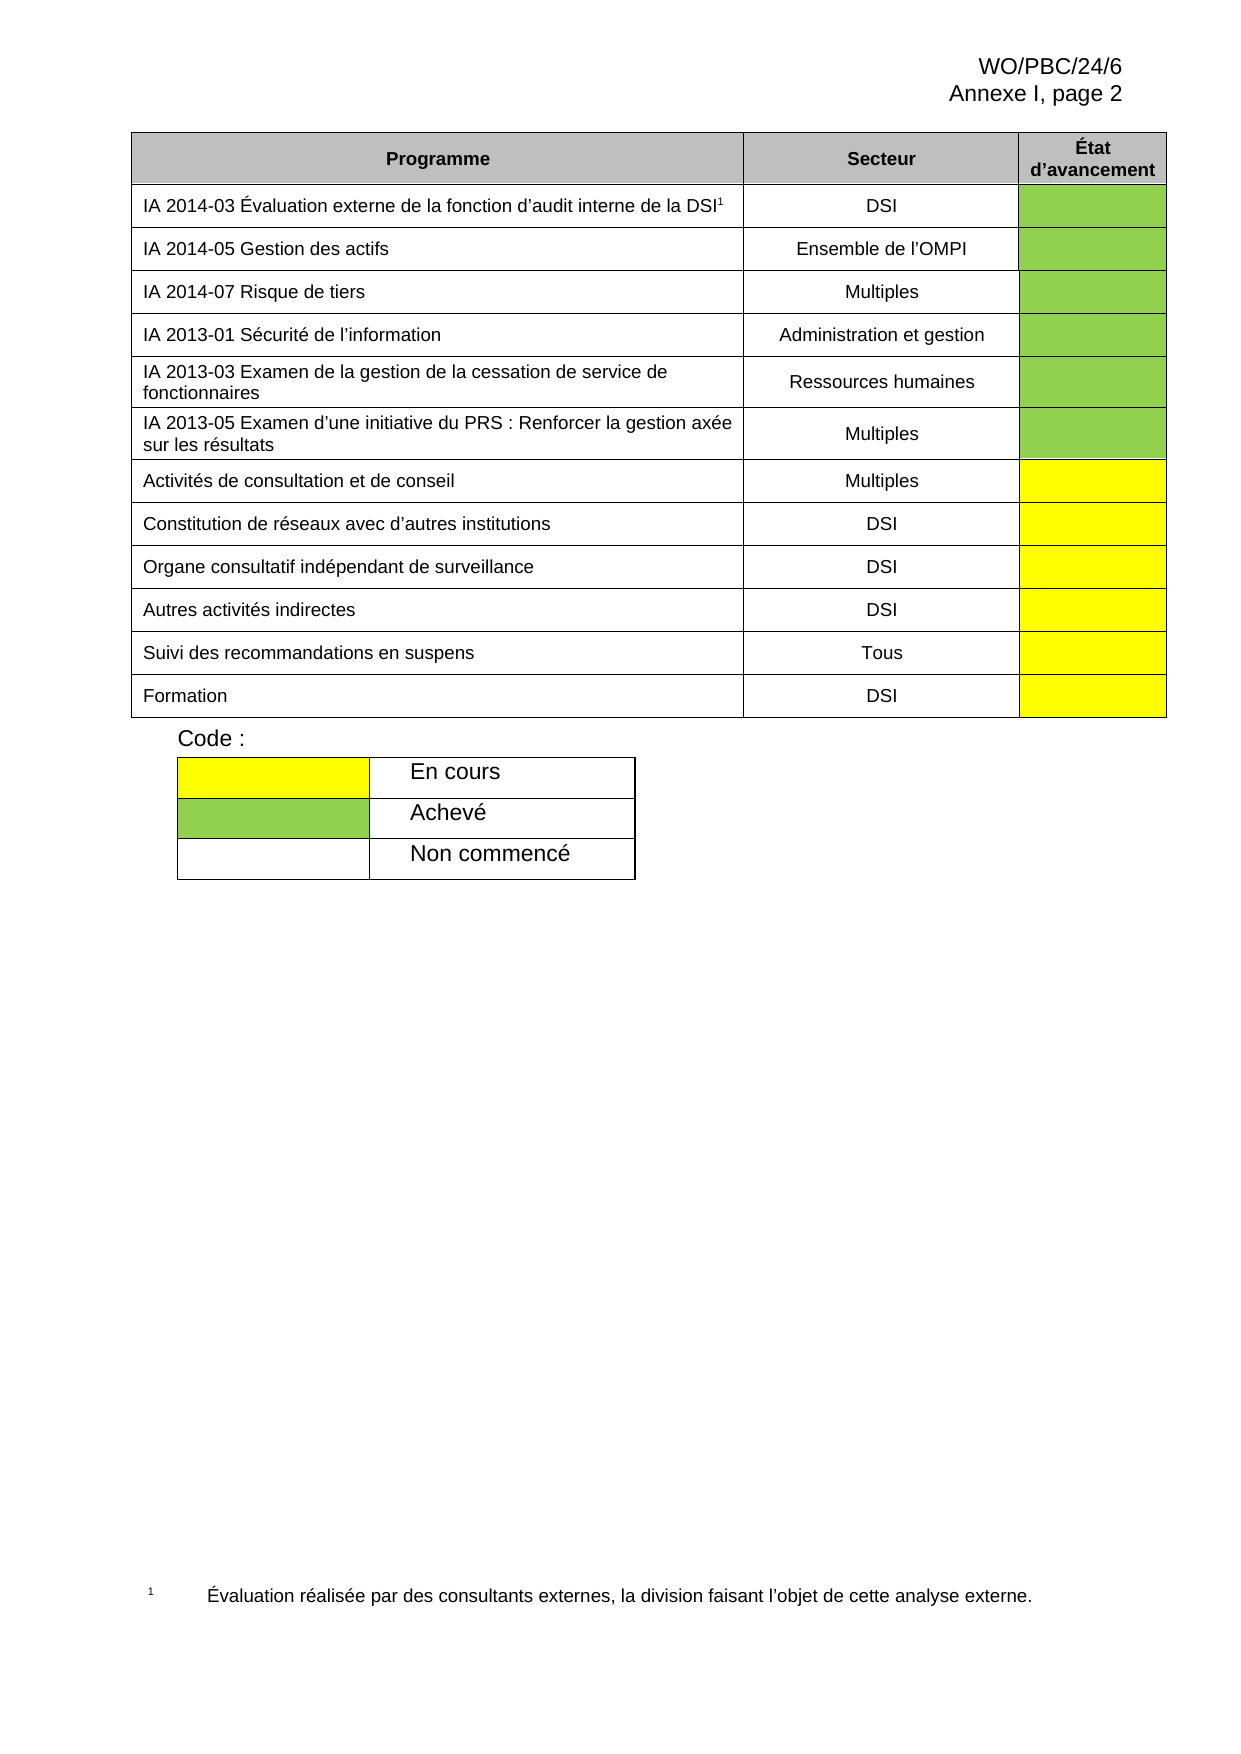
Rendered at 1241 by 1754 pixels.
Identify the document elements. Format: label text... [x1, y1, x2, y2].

table_cell [1019, 185, 1166, 227]
table_header Programme [132, 133, 743, 183]
table_cell [1020, 546, 1166, 588]
table_cell [1020, 314, 1166, 356]
table_cell IA 2014-03 Évaluation externe de la fonction d’audit interne de la DSI [132, 185, 743, 227]
table_cell IA 2013-01 Sécurité de l’information [132, 314, 743, 356]
table_cell Multiples [744, 408, 1019, 458]
table_cell Ressources humaines [744, 357, 1019, 407]
table_cell Activités de consultation et de conseil [132, 460, 743, 502]
table_cell IA 2014-05 Gestion des actifs [132, 228, 743, 270]
table_cell [1020, 632, 1166, 674]
table_header En cours [370, 758, 634, 798]
table_cell [1020, 357, 1166, 407]
table_cell Tous [744, 632, 1019, 674]
table_cell [1020, 271, 1166, 313]
table_cell IA 2013-05 Examen d’une initiative du PRS : Renforcer la gestion axée sur les résultats [132, 408, 743, 458]
table_header Secteur [744, 133, 1018, 183]
table_cell Administration et gestion [744, 314, 1019, 356]
table_cell Autres activités indirectes [132, 589, 743, 631]
table_cell [1020, 503, 1166, 545]
table_cell [178, 799, 369, 838]
table_cell Multiples [744, 271, 1019, 313]
table_cell IA 2014-07 Risque de tiers [132, 271, 743, 313]
text Code : [177, 724, 1122, 751]
table_cell Non commencé [370, 839, 634, 879]
table_cell DSI [744, 589, 1019, 631]
table_cell [1019, 228, 1166, 270]
table_cell Achevé [370, 799, 634, 838]
table_cell [1020, 460, 1166, 502]
table_cell Multiples [744, 460, 1019, 502]
table_cell IA 2013-03 Examen de la gestion de la cessation de service de fonctionnaires [132, 357, 743, 407]
table_cell DSI [744, 185, 1018, 227]
table_header [178, 758, 369, 798]
table_header État d’avancement [1019, 133, 1166, 183]
table_cell Organe consultatif indépendant de surveillance [132, 546, 743, 588]
table_cell [1020, 675, 1166, 717]
table_cell DSI [744, 503, 1019, 545]
table_cell Formation [132, 675, 743, 717]
table_cell Suivi des recommandations en suspens [132, 632, 743, 674]
table_cell DSI [744, 675, 1019, 717]
table_cell DSI [744, 546, 1019, 588]
table_cell [1020, 408, 1166, 458]
table_cell Constitution de réseaux avec d’autres institutions [132, 503, 743, 545]
table_cell Ensemble de l’OMPI [744, 228, 1018, 270]
table_cell [1020, 589, 1166, 631]
table_cell [178, 839, 369, 879]
